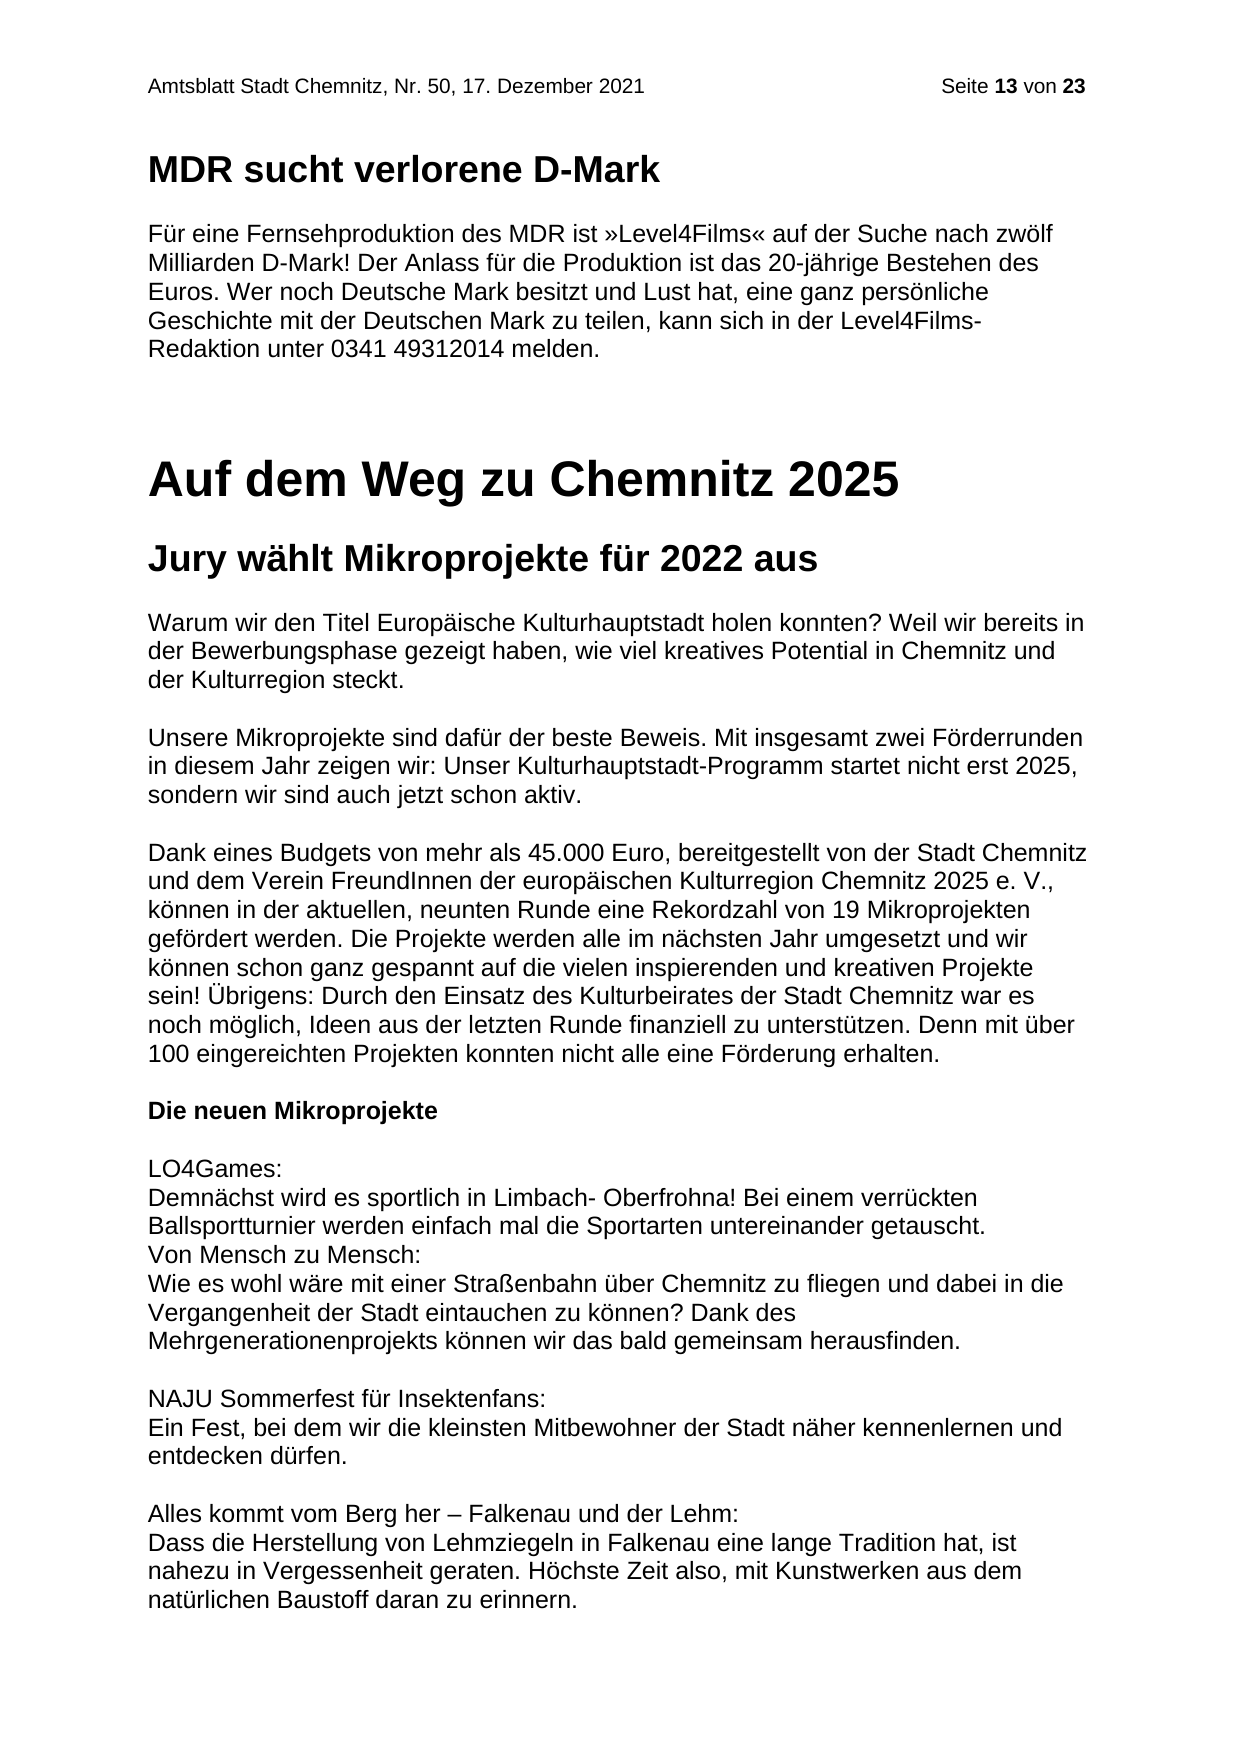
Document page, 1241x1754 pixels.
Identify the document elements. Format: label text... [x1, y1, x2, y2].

subtitle Auf dem Weg zu Chemnitz 2025 [148, 449, 1093, 507]
subtitle Jury wählt Mikroprojekte für 2022 aus [148, 536, 1093, 579]
text Von Mensch zu Mensch: [148, 1240, 1093, 1269]
text Dass die Herstellung von Lehmziegeln in Falkenau eine lange Tradition hat, ist nahezu in Vergessenheit geraten. Höchste Zeit also, mit Kunstwerken aus dem natürlichen Baustoff daran zu erinnern. [148, 1528, 1093, 1614]
subtitle MDR sucht verlorene D-Mark [148, 148, 1093, 191]
text Demnächst wird es sportlich in Limbach- Oberfrohna! Bei einem verrückten Ballsportturnier werden einfach mal die Sportarten untereinander getauscht. [148, 1183, 1093, 1240]
text Warum wir den Titel Europäische Kulturhauptstadt holen konnten? Weil wir bereits in der Bewerbungsphase gezeigt haben, wie viel kreatives Potential in Chemnitz und der Kulturregion steckt. [148, 608, 1093, 694]
text Dank eines Budgets von mehr als 45.000 Euro, bereitgestellt von der Stadt Chemnitz und dem Verein FreundInnen der europäischen Kulturregion Chemnitz 2025 e. V., können in der aktuellen, neunten Runde eine Rekordzahl von 19 Mikroprojekten gefördert werden. Die Projekte werden alle im nächsten Jahr umgesetzt und wir können schon ganz gespannt auf die vielen inspierenden und kreativen Projekte sein! Übrigens: Durch den Einsatz des Kulturbeirates der Stadt Chemnitz war es noch möglich, Ideen aus der letzten Runde finanziell zu unterstützen. Denn mit über 100 eingereichten Projekten konnten nicht alle eine Förderung erhalten. [148, 838, 1093, 1068]
text Unsere Mikroprojekte sind dafür der beste Beweis. Mit insgesamt zwei Förderrunden in diesem Jahr zeigen wir: Unser Kulturhauptstadt-Programm startet nicht erst 2025, sondern wir sind auch jetzt schon aktiv. [148, 723, 1093, 809]
text Die neuen Mikroprojekte [148, 1096, 1093, 1125]
text Alles kommt vom Berg her – Falkenau und der Lehm: [148, 1499, 1093, 1528]
text NAJU Sommerfest für Insektenfans: [148, 1384, 1093, 1413]
text Wie es wohl wäre mit einer Straßenbahn über Chemnitz zu fliegen und dabei in die Vergangenheit der Stadt eintauchen zu können? Dank des Mehrgenerationenprojekts können wir das bald gemeinsam herausfinden. [148, 1269, 1093, 1355]
text Ein Fest, bei dem wir die kleinsten Mitbewohner der Stadt näher kennenlernen und entdecken dürfen. [148, 1413, 1093, 1470]
text LO4Games: [148, 1154, 1093, 1183]
text Für eine Fernsehproduktion des MDR ist »Level4Films« auf der Suche nach zwölf Milliarden D-Mark! Der Anlass für die Produktion ist das 20-jährige Bestehen des Euros. Wer noch Deutsche Mark besitzt und Lust hat, eine ganz persönliche Geschichte mit der Deutschen Mark zu teilen, kann sich in der Level4Films-Redaktion unter 0341 49312014 melden. [148, 219, 1093, 363]
